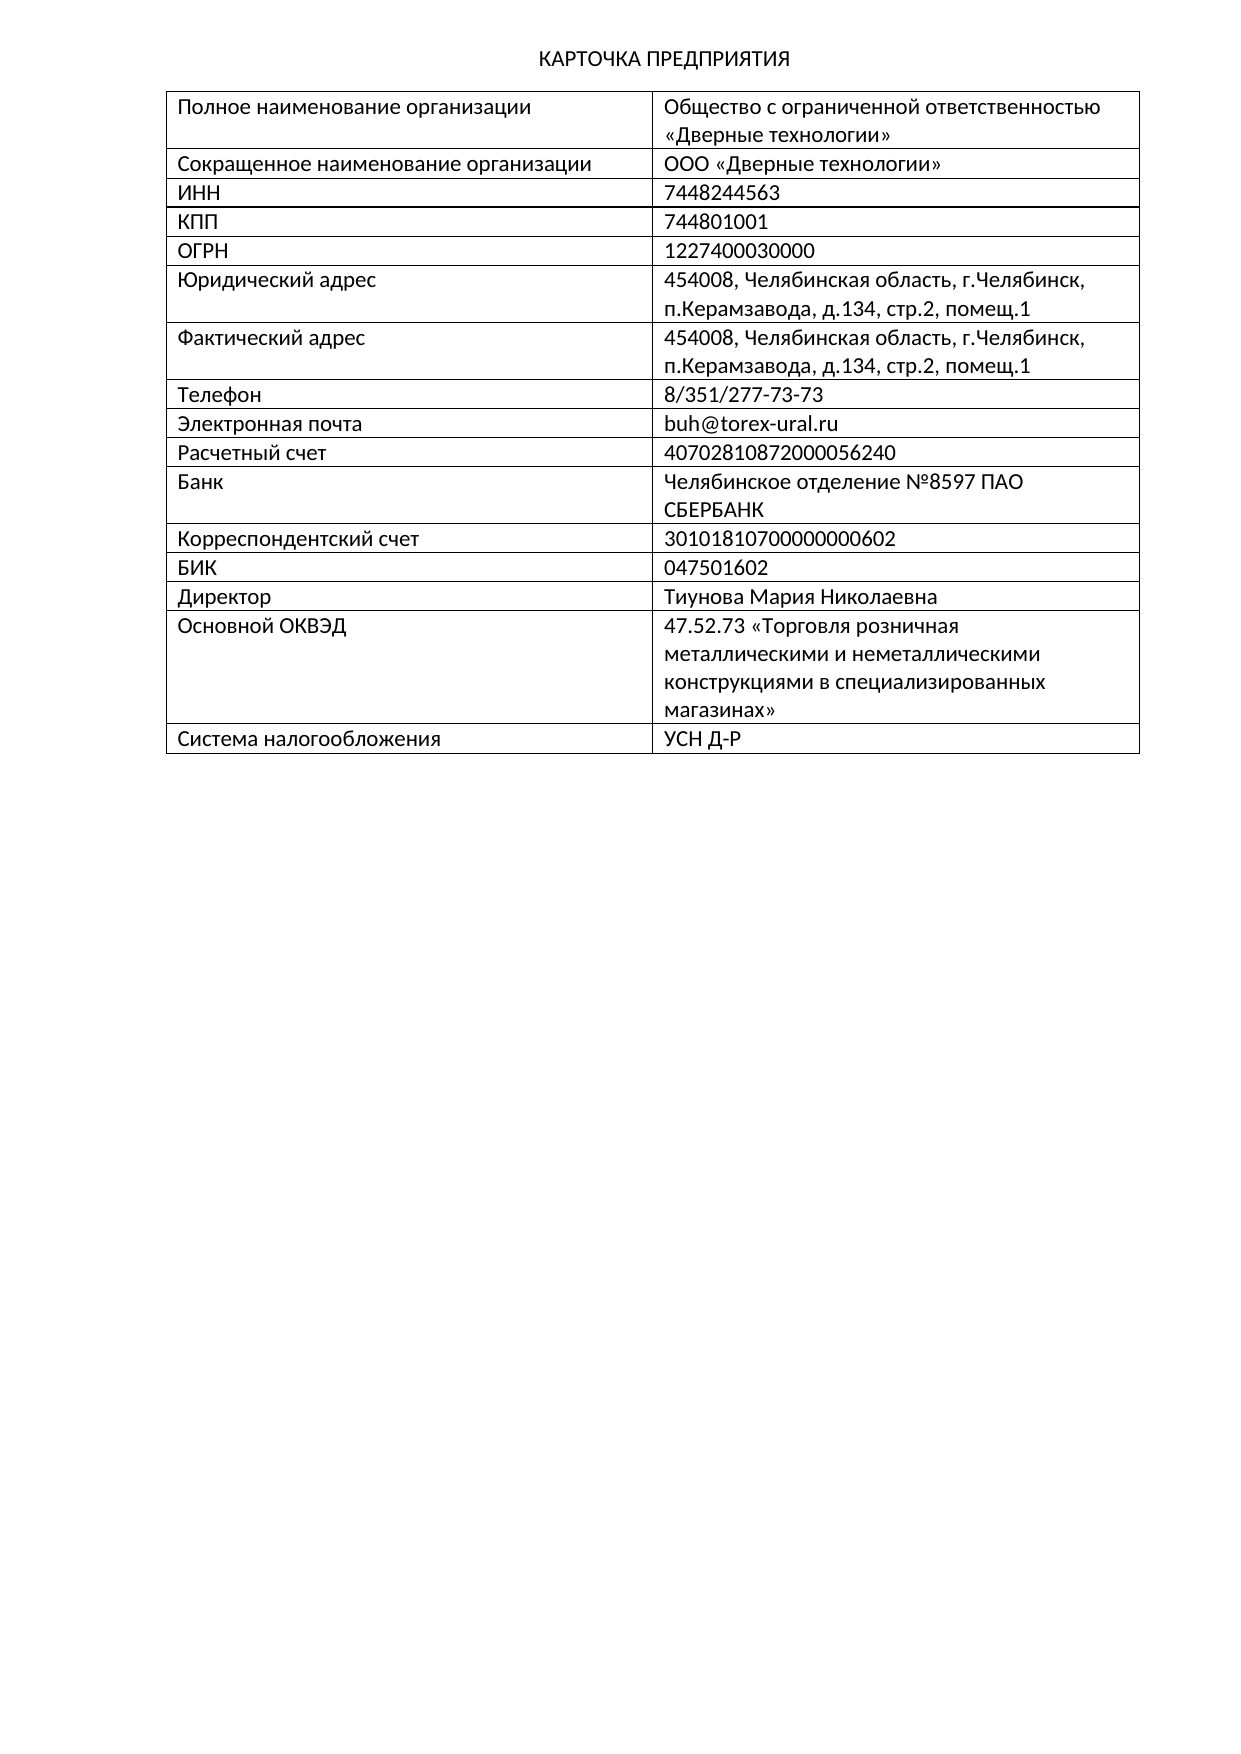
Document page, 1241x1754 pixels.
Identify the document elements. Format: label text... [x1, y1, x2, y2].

table_cell Челябинское отделение №8597 ПАО СБЕРБАНК [653, 467, 1139, 523]
table_cell Сокращенное наименование организации [167, 149, 652, 177]
table_cell Корреспондентский счет [167, 524, 652, 552]
table_cell 1227400030000 [653, 237, 1139, 264]
table_cell Основной ОКВЭД [167, 611, 652, 723]
table_cell 8/351/277-73-73 [653, 380, 1139, 408]
table_header Общество с ограниченной ответственностью «Дверные технологии» [653, 92, 1139, 148]
table_cell УСН Д-Р [653, 724, 1139, 752]
table_cell ИНН [167, 179, 652, 206]
table_cell 454008, Челябинская область, г.Челябинск, п.Керамзавода, д.134, стр.2, помещ.1 [653, 323, 1139, 379]
table_cell БИК [167, 553, 652, 581]
table_cell 40702810872000056240 [653, 438, 1139, 466]
table_header Полное наименование организации [167, 92, 652, 148]
table_cell 47.52.73 «Торговля розничная металлическими и неметаллическими конструкциями в специализированных магазинах» [653, 611, 1139, 723]
table_cell 744801001 [653, 208, 1139, 236]
table_cell Расчетный счет [167, 438, 652, 466]
table_cell 7448244563 [653, 179, 1139, 206]
table_cell 30101810700000000602 [653, 524, 1139, 552]
table_cell Система налогообложения [167, 724, 652, 752]
table_cell 047501602 [653, 553, 1139, 581]
table_cell Фактический адрес [167, 323, 652, 379]
table_cell Юридический адрес [167, 266, 652, 322]
table_cell buh@torex-ural.ru [653, 409, 1139, 437]
table_cell ОГРН [167, 237, 652, 264]
table_cell Банк [167, 467, 652, 523]
table_cell КПП [167, 208, 652, 236]
table_cell Телефон [167, 380, 652, 408]
table_cell Директор [167, 582, 652, 610]
table_cell 454008, Челябинская область, г.Челябинск, п.Керамзавода, д.134, стр.2, помещ.1 [653, 266, 1139, 322]
table_cell Тиунова Мария Николаевна [653, 582, 1139, 610]
table_cell Электронная почта [167, 409, 652, 437]
text КАРТОЧКА ПРЕДПРИЯТИЯ [177, 44, 1152, 72]
table_cell ООО «Дверные технологии» [653, 149, 1139, 177]
